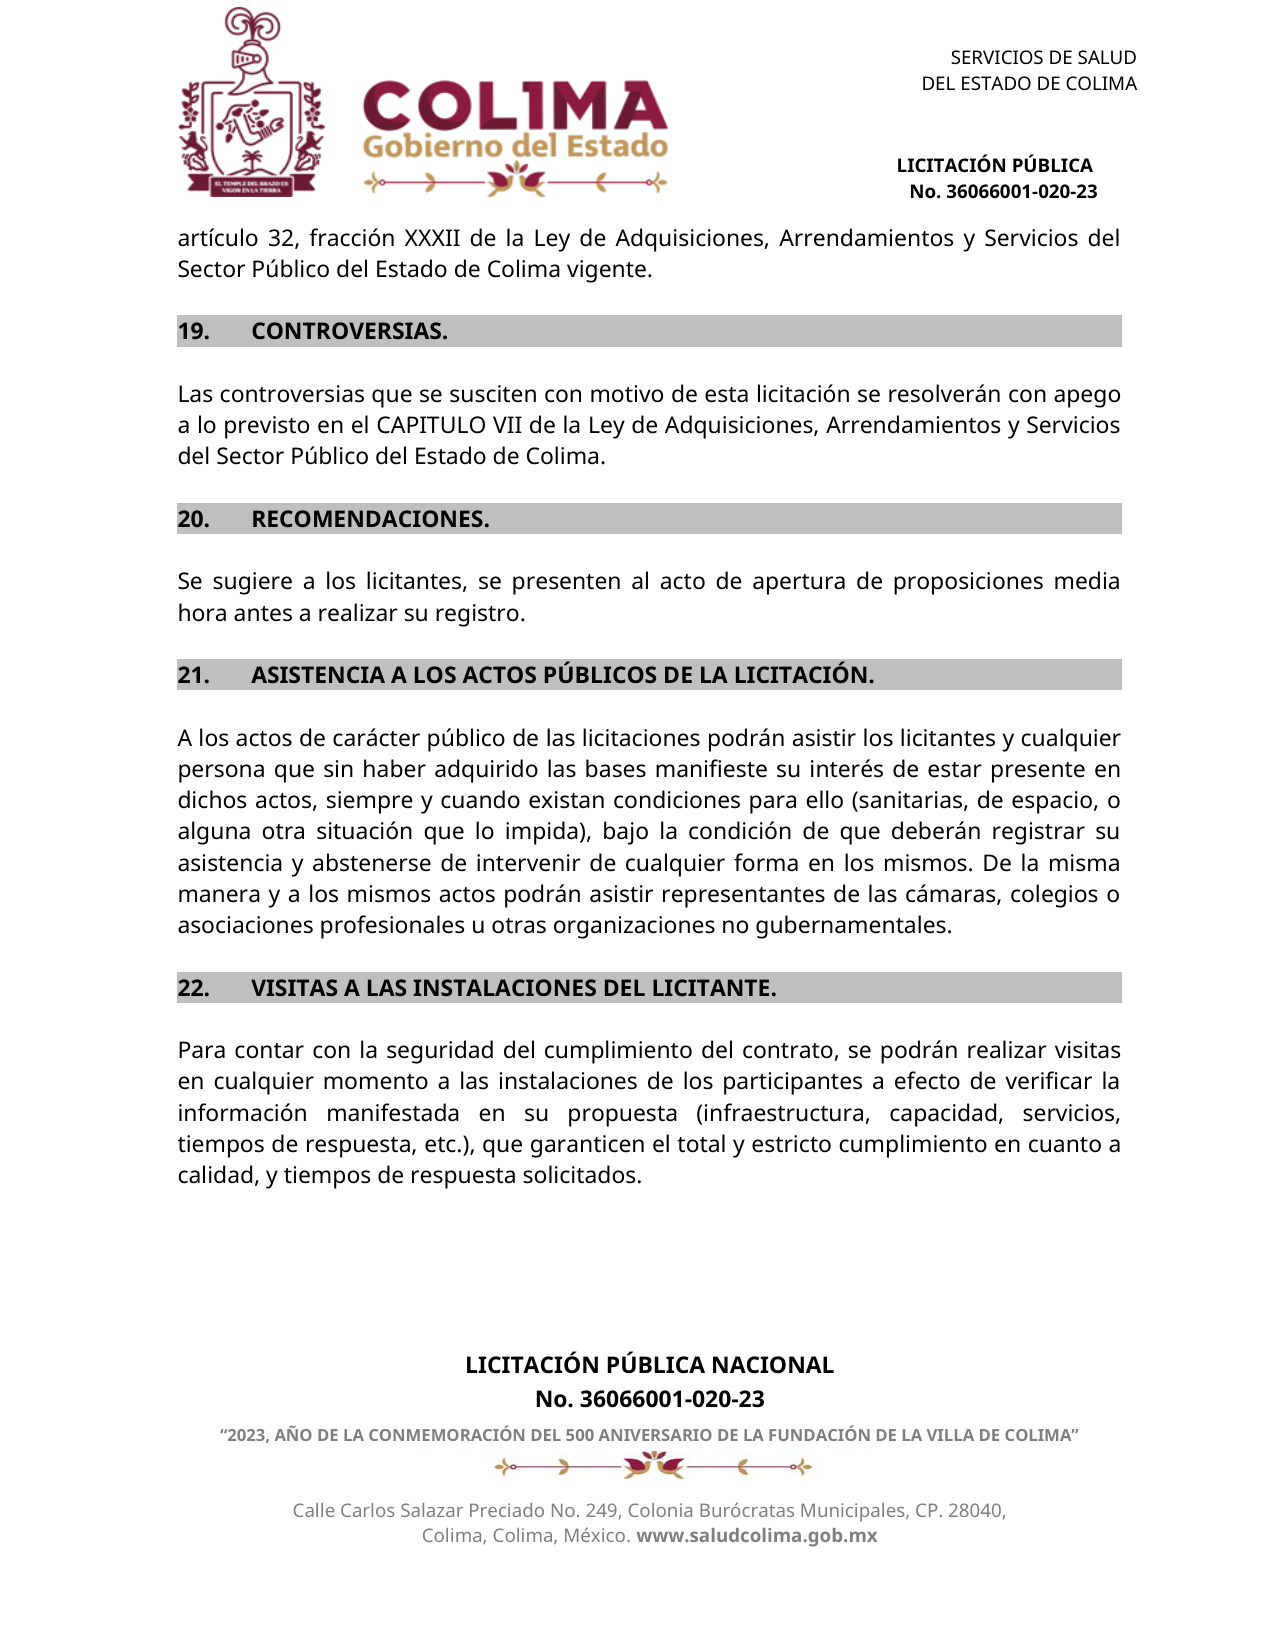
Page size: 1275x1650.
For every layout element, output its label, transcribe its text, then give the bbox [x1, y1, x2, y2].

text A los actos de carácter público de las licitaciones podrán asistir los licitantes y cualquier persona que sin haber adquirido las bases manifieste su interés de estar presente en dichos actos, siempre y cuando existan condiciones para ello (sanitarias, de espacio, o alguna otra situación que lo impida), bajo la condición de que deberán registrar su asistencia y abstenerse de intervenir de cualquier forma en los mismos. De la misma manera y a los mismos actos podrán asistir representantes de las cámaras, colegios o asociaciones profesionales u otras organizaciones no gubernamentales. [177, 722, 1122, 940]
text 20. RECOMENDACIONES. [177, 503, 1122, 534]
text Se sugiere a los licitantes, se presenten al acto de apertura de proposiciones media hora antes a realizar su registro. [177, 565, 1122, 628]
picture [178, 7, 668, 197]
picture [414, 1451, 893, 1480]
text 22. VISITAS A LAS INSTALACIONES DEL LICITANTE. [177, 972, 1122, 1003]
text Para contar con la seguridad del cumplimiento del contrato, se podrán realizar visitas en cualquier momento a las instalaciones de los participantes a efecto de verificar la información manifestada en su propuesta (infraestructura, capacidad, servicios, tiempos de respuesta, etc.), que garanticen el total y estricto cumplimiento en cuanto a calidad, y tiempos de respuesta solicitados. [177, 1034, 1122, 1190]
text No. 36066001-020-23 [177, 1383, 1122, 1414]
text 21. ASISTENCIA A LOS ACTOS PÚBLICOS DE LA LICITACIÓN. [177, 659, 1122, 690]
text 19. CONTROVERSIAS. [177, 315, 1122, 347]
text LICITACIÓN PÚBLICA NACIONAL [177, 1349, 1122, 1380]
text Las controversias que se susciten con motivo de esta licitación se resolverán con apego a lo previsto en el CAPITULO VII de la Ley de Adquisiciones, Arrendamientos y Servicios del Sector Público del Estado de Colima. [177, 378, 1122, 472]
